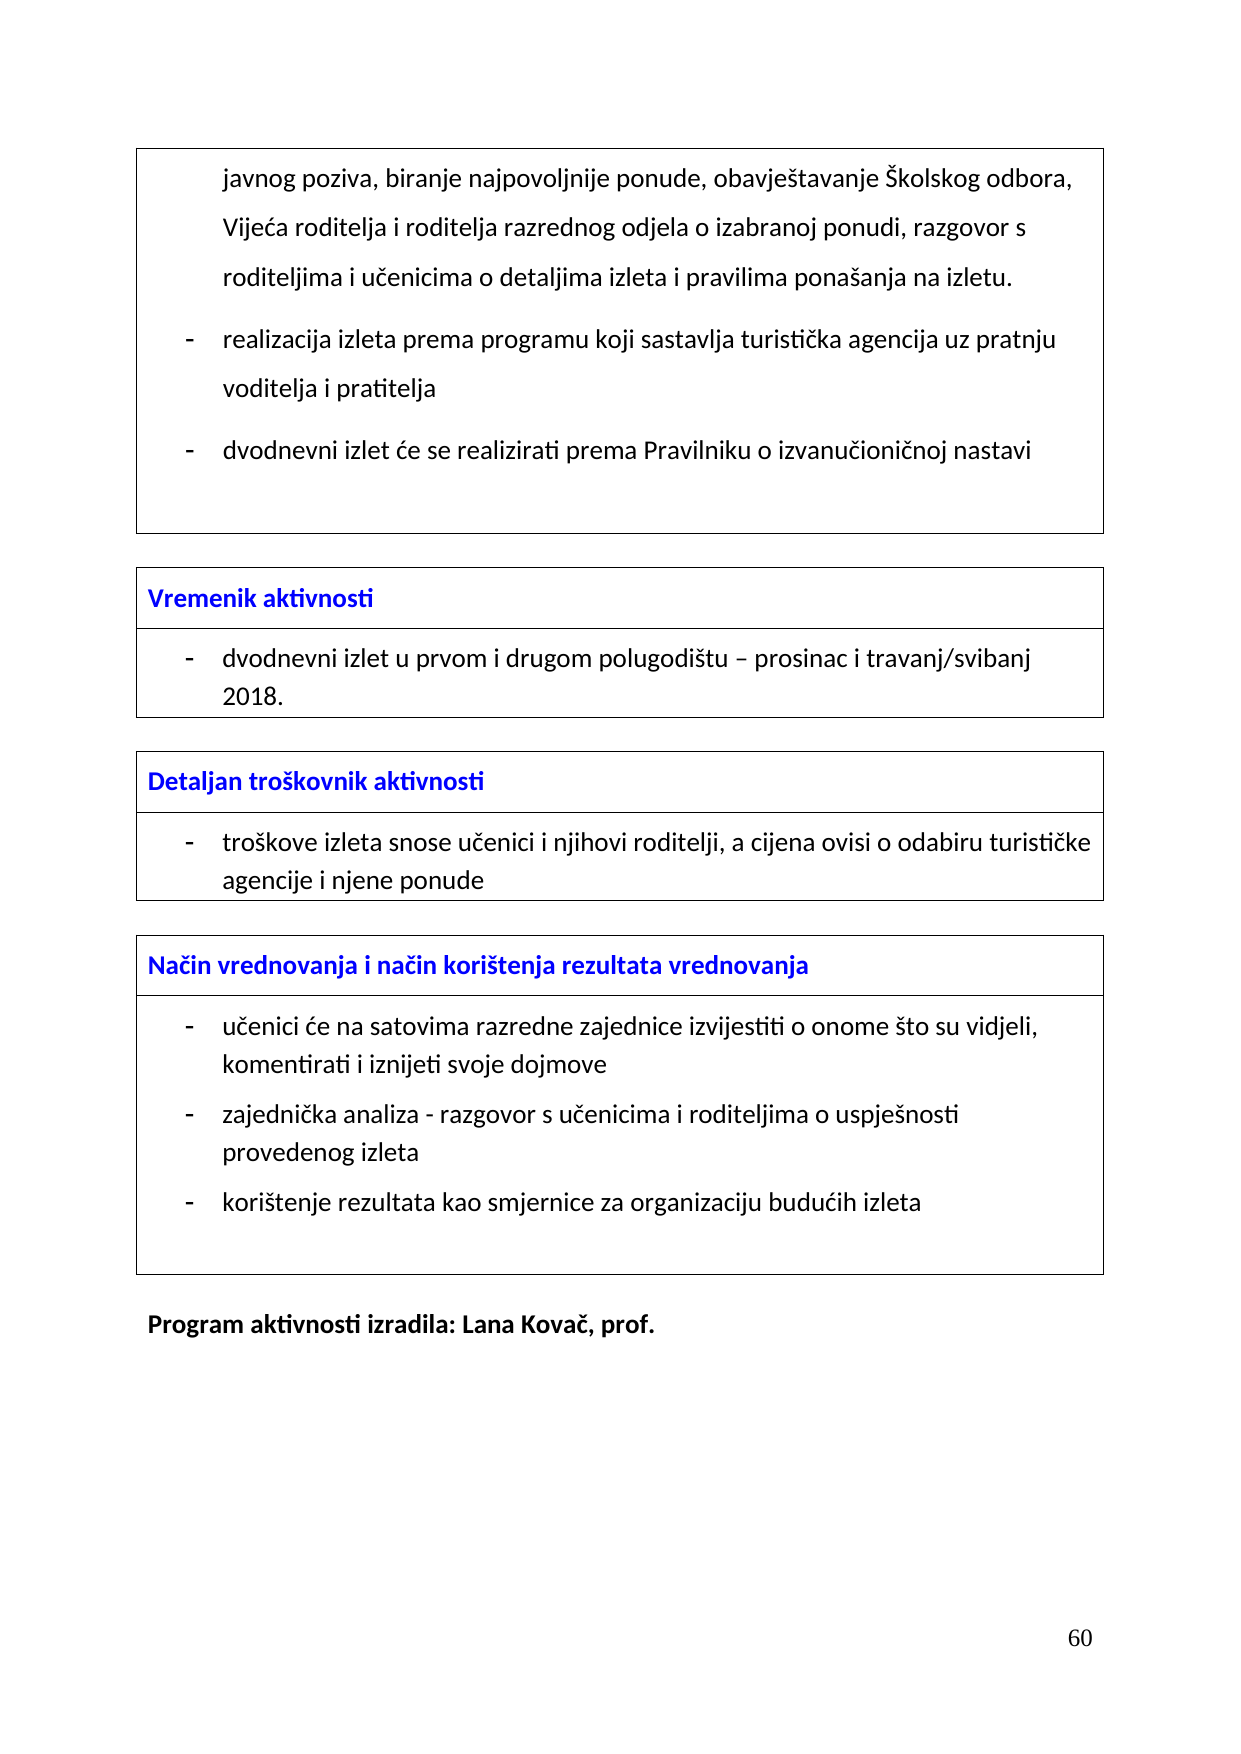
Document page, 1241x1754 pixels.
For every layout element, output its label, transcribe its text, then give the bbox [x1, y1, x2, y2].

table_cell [137, 149, 1103, 533]
table_header Vremenik aktivnosti [137, 568, 1103, 628]
table_cell učenici će na satovima razredne zajednice izvijestiti o onome što su vidjeli, komentirati i iznijeti svoje dojmove zajednička analiza - razgovor s učenicima i roditeljima o uspješnosti provedenog izleta korištenje rezultata kao smjernice za organizaciju budućih izleta [137, 996, 1103, 1273]
table_header Detaljan troškovnik aktivnosti [137, 752, 1103, 812]
table_header Način vrednovanja i način korištenja rezultata vrednovanja [137, 936, 1103, 995]
table_cell troškove izleta snose učenici i njihovi roditelji, a cijena ovisi o odabiru turističke agencije i njene ponude [137, 813, 1103, 900]
table_cell dvodnevni izlet u prvom i drugom polugodištu – prosinac i travanj/svibanj 2018. [137, 629, 1103, 717]
text Program aktivnosti izradila: Lana Kovač, prof. [148, 1308, 1093, 1341]
